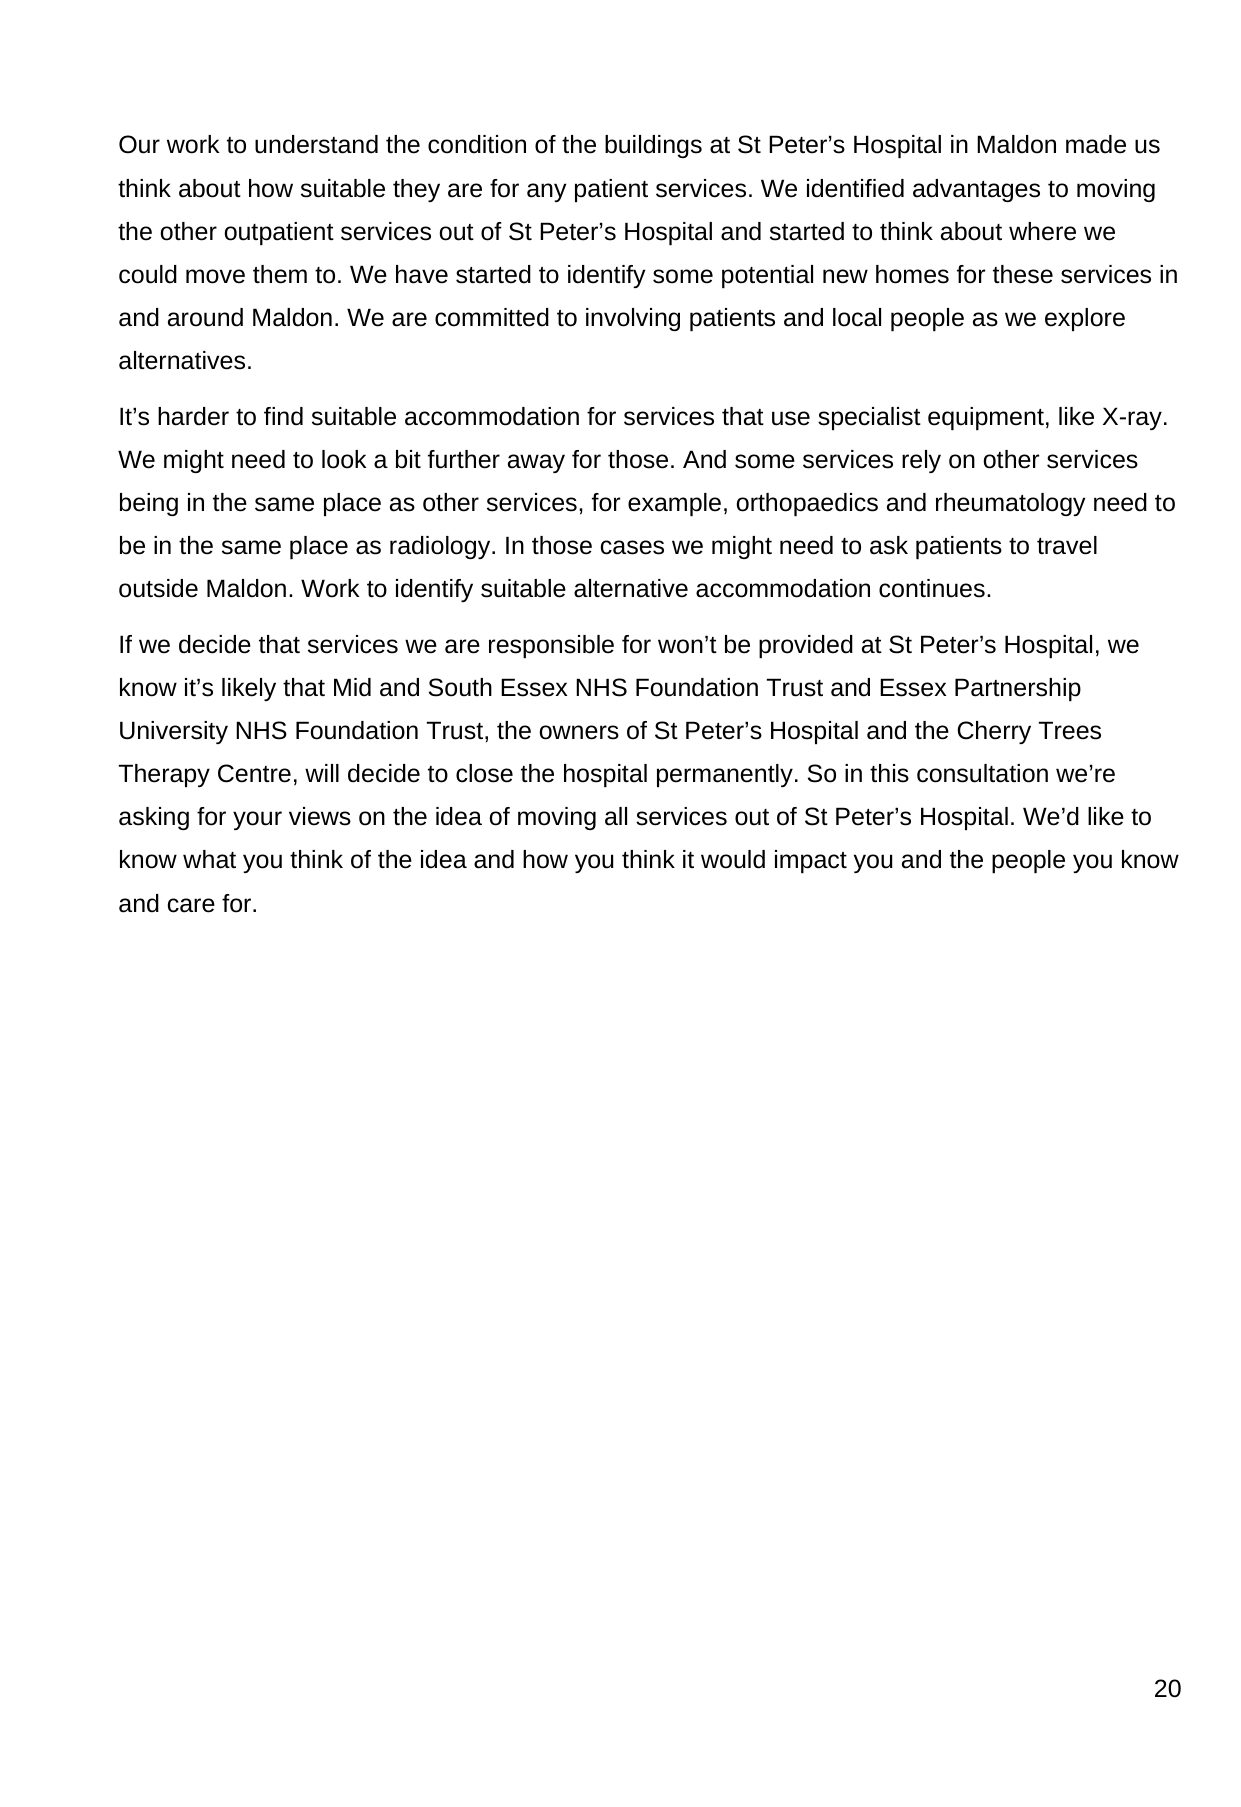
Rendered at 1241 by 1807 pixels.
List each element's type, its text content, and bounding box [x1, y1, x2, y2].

text Our work to understand the condition of the buildings at St Peter’s Hospital in Maldon made us think about how suitable they are for any patient services. We identified advantages to moving the other outpatient services out of St Peter’s Hospital and started to think about where we could move them to. We have started to identify some potential new homes for these services in and around Maldon. We are committed to involving patients and local people as we explore alternatives. [118, 131, 1181, 375]
text If we decide that services we are responsible for won’t be provided at St Peter’s Hospital, we know it’s likely that Mid and South Essex NHS Foundation Trust and Essex Partnership University NHS Foundation Trust, the owners of St Peter’s Hospital and the Cherry Trees Therapy Centre, will decide to close the hospital permanently. So in this consultation we’re asking for your views on the idea of moving all services out of St Peter’s Hospital. We’d like to know what you think of the idea and how you think it would impact you and the people you know and care for. [118, 630, 1181, 917]
text It’s harder to find suitable accommodation for services that use specialist equipment, like X-ray. We might need to look a bit further away for those. And some services rely on other services being in the same place as other services, for example, orthopaedics and rheumatology need to be in the same place as radiology. In those cases we might need to ask patients to travel outside Maldon. Work to identify suitable alternative accommodation continues. [118, 402, 1181, 603]
